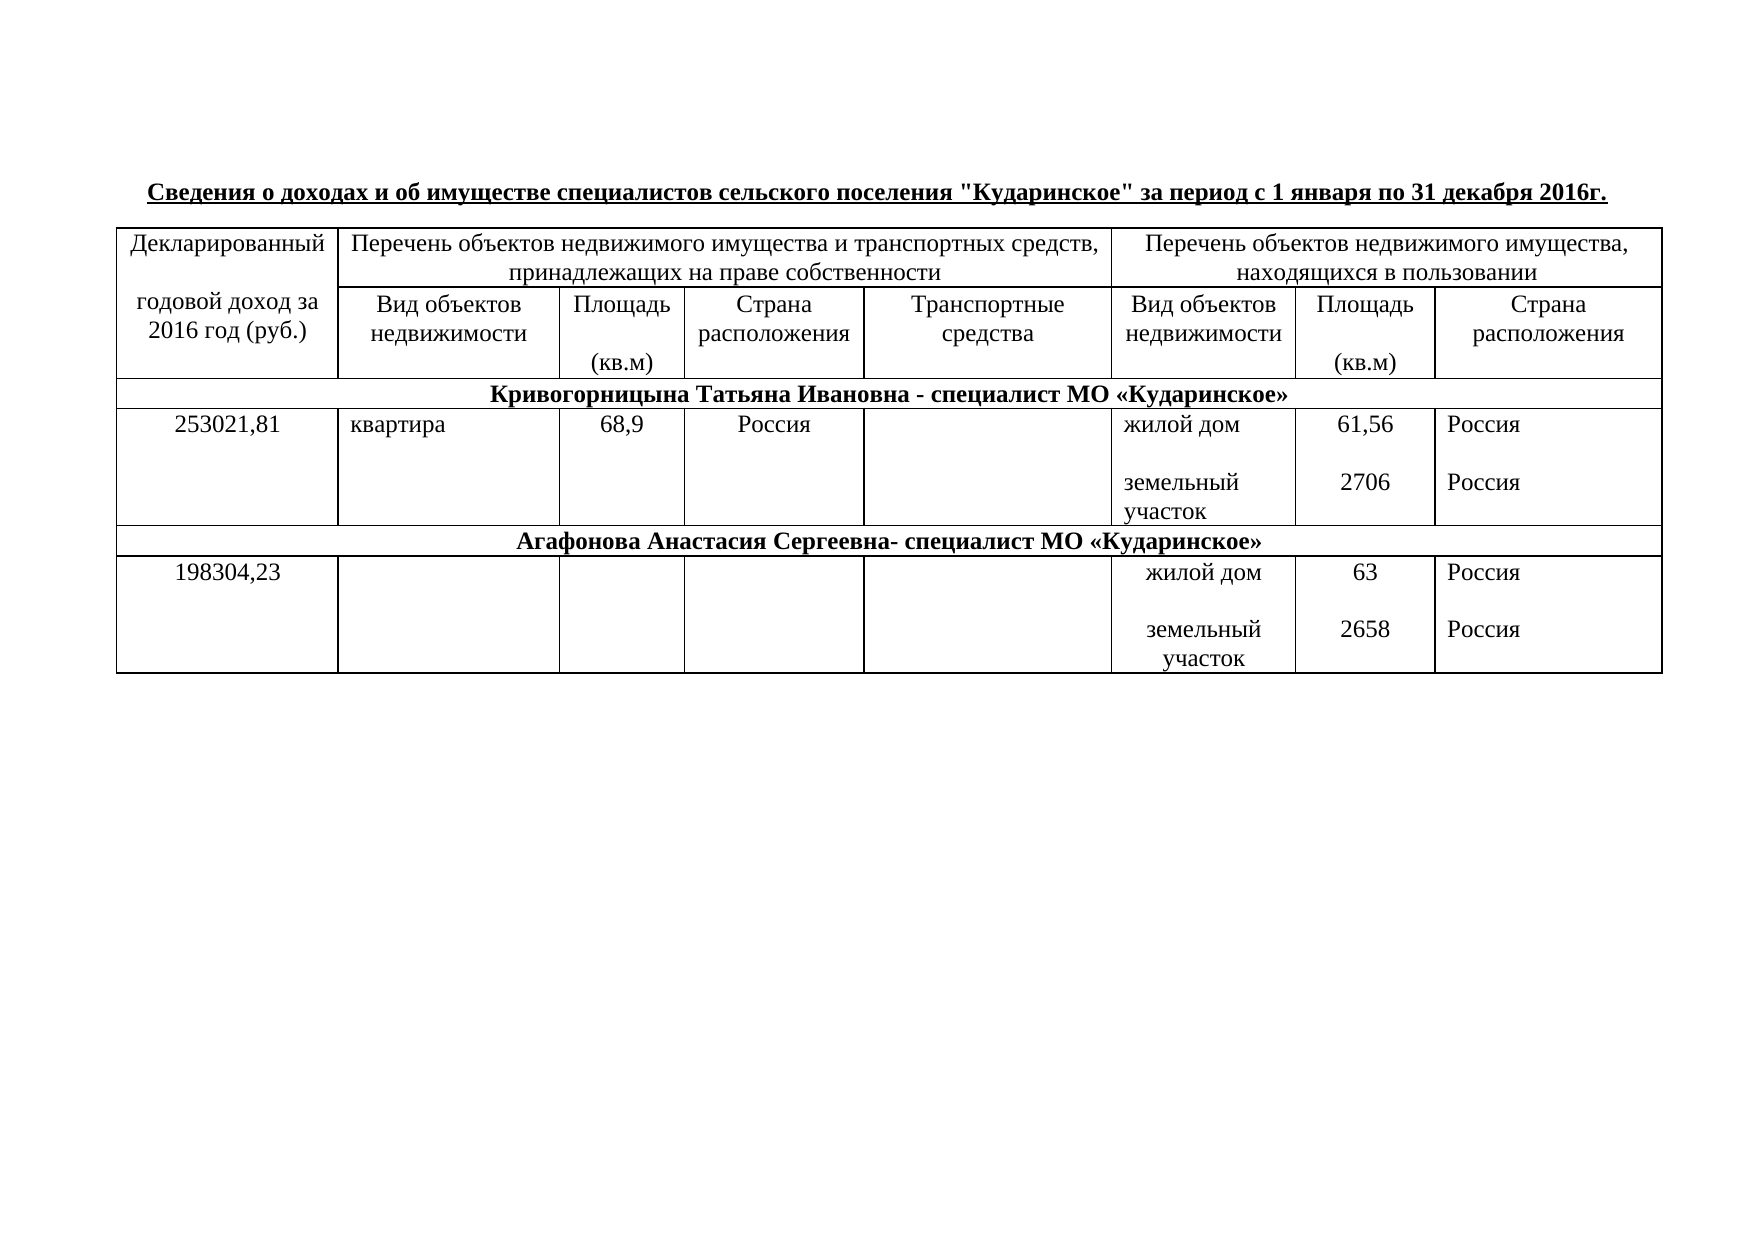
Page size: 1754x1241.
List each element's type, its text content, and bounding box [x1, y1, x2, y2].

table_cell 63 2658 [1296, 557, 1434, 672]
text Сведения о доходах и об имуществе специалистов сельского поселения "Кударинское" за период с 1 января по 31 декабря 2016г. [118, 177, 1636, 206]
table_cell 61,56 2706 [1296, 409, 1434, 525]
table_header Перечень объектов недвижимого имущества и транспортных средств, принадлежащих на праве собственности [339, 229, 1111, 286]
table_cell Россия Россия [1436, 409, 1661, 525]
table_cell [685, 557, 863, 672]
table_cell Страна расположения [685, 288, 863, 377]
table_cell жилой дом земельный участок [1112, 557, 1295, 672]
table_cell 68,9 [560, 409, 684, 525]
table_cell Россия Россия [1436, 557, 1661, 672]
table_cell Площадь (кв.м) [1296, 288, 1434, 377]
table_cell [339, 557, 559, 672]
table_cell Вид объектов недвижимости [339, 288, 559, 377]
table_cell [865, 557, 1111, 672]
table_cell Транспортные средства [865, 288, 1111, 377]
table_cell Россия [685, 409, 863, 525]
table_cell [865, 409, 1111, 525]
table_cell жилой дом земельный участок [1112, 409, 1295, 525]
table_cell Страна расположения [1436, 288, 1661, 377]
table_cell Кривогорницына Татьяна Ивановна - специалист МО «Кударинское» [117, 379, 1661, 408]
table_cell Вид объектов недвижимости [1112, 288, 1295, 377]
table_header Перечень объектов недвижимого имущества, находящихся в пользовании [1112, 229, 1661, 286]
table_cell [560, 557, 684, 672]
table_cell Площадь (кв.м) [560, 288, 684, 377]
table_cell квартира [339, 409, 559, 525]
table_header Декларированный годовой доход за 2016 год (руб.) [117, 229, 337, 377]
table_cell 198304,23 [117, 557, 337, 672]
table_cell Агафонова Анастасия Сергеевна- специалист МО «Кударинское» [117, 526, 1661, 555]
table_cell 253021,81 [117, 409, 337, 525]
